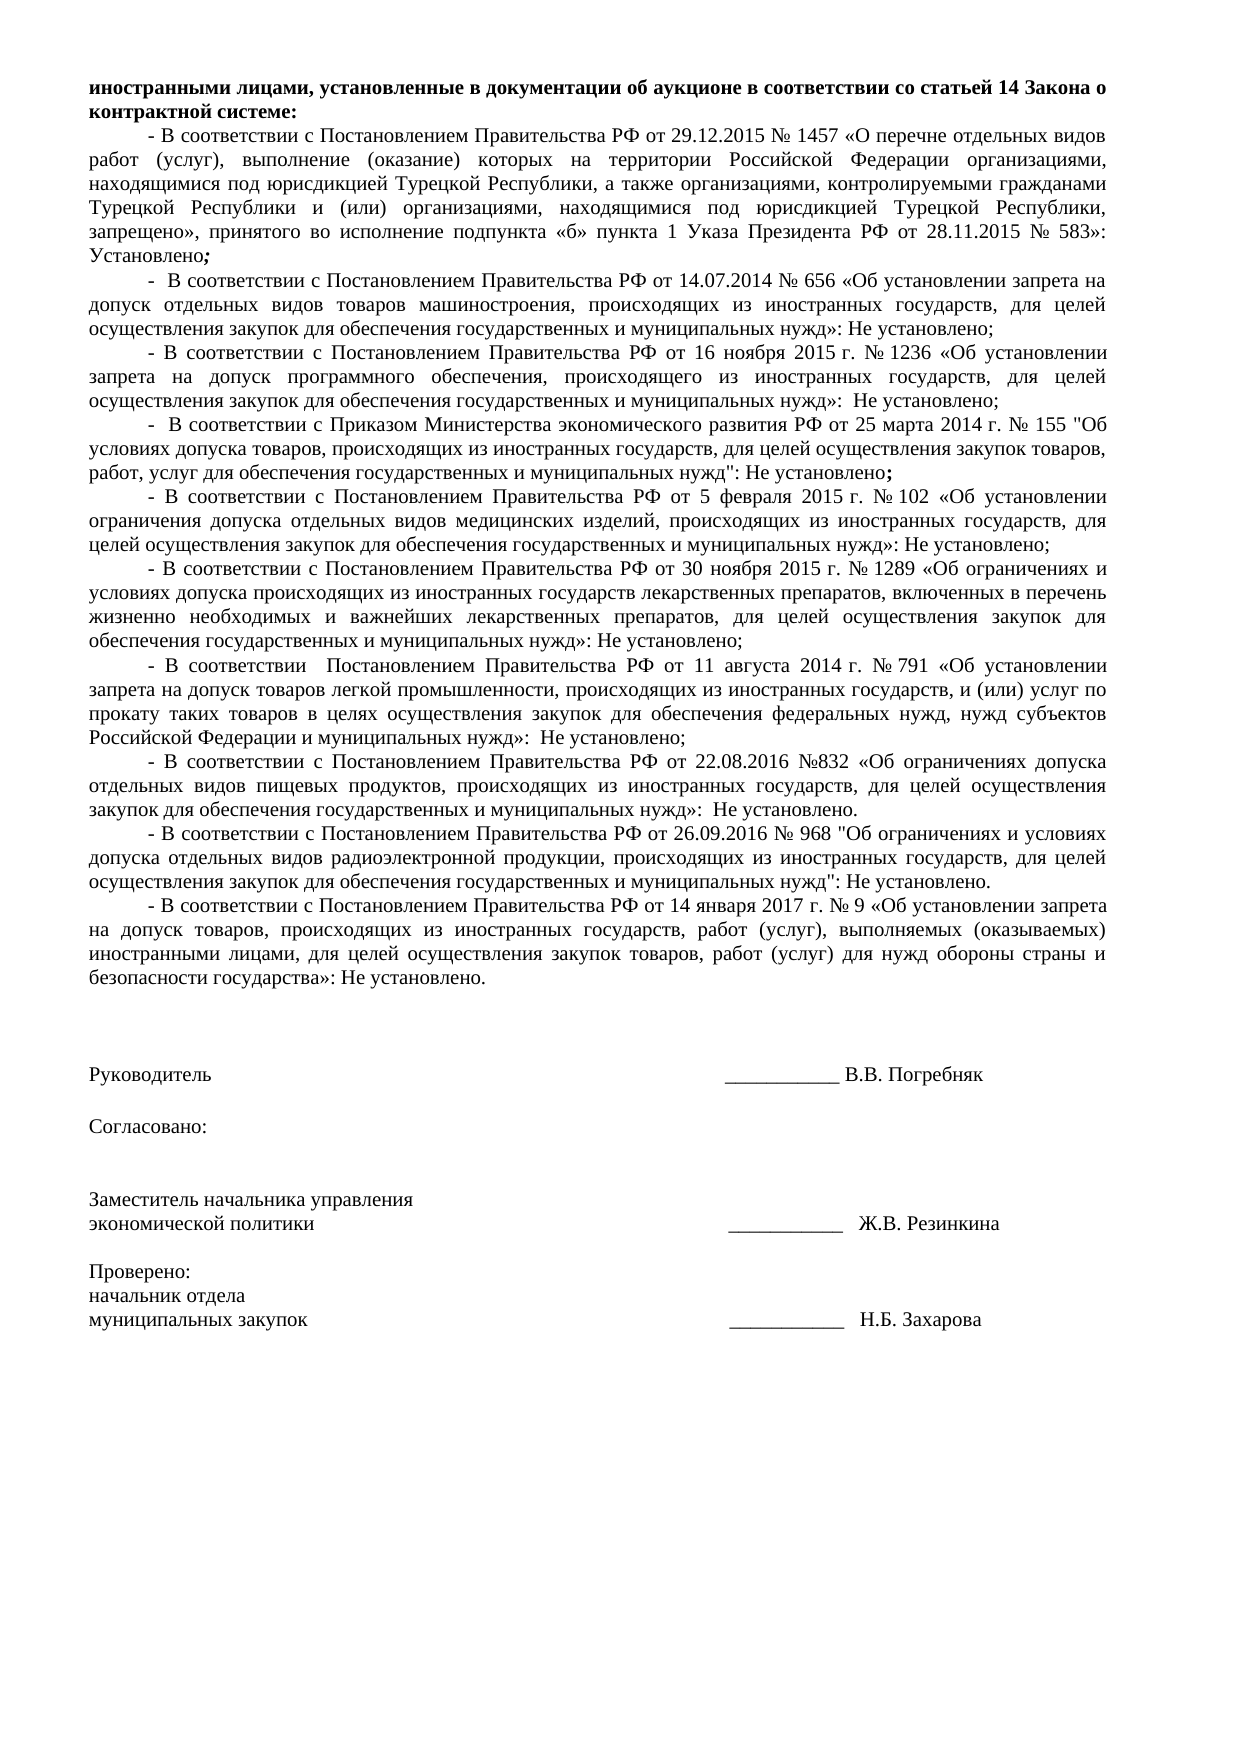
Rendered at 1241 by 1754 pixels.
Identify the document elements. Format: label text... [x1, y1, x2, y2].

text Руководитель ___________ В.В. Погребняк [89, 1062, 1107, 1086]
text - В соответствии с Постановлением Правительства РФ от 30 ноября 2015 г. № 1289 «Об ограничениях и условиях допуска происходящих из иностранных государств лекарственных препаратов, включенных в перечень жизненно необходимых и важнейших лекарственных препаратов, для целей осуществления закупок для обеспечения государственных и муниципальных нужд»: Не установлено; [89, 556, 1107, 652]
text Заместитель начальника управления [89, 1187, 1107, 1211]
text - В соответствии с Постановлением Правительства РФ от 5 февраля 2015 г. № 102 «Об установлении ограничения допуска отдельных видов медицинских изделий, происходящих из иностранных государств, для целей осуществления закупок для обеспечения государственных и муниципальных нужд»: Не установлено; [89, 484, 1107, 556]
text - В соответствии с Постановлением Правительства РФ от 16 ноября 2015 г. № 1236 «Об установлении запрета на допуск программного обеспечения, происходящего из иностранных государств, для целей осуществления закупок для обеспечения государственных и муниципальных нужд»: Не установлено; [89, 340, 1107, 412]
text - В соответствии с Постановлением Правительства РФ от 14 января 2017 г. № 9 «Об установлении запрета на допуск товаров, происходящих из иностранных государств, работ (услуг), выполняемых (оказываемых) иностранными лицами, для целей осуществления закупок товаров, работ (услуг) для нужд обороны страны и безопасности государства»: Не установлено. [89, 893, 1107, 989]
text начальник отдела [89, 1283, 1107, 1307]
text - В соответствии Постановлением Правительства РФ от 11 августа 2014 г. № 791 «Об установлении запрета на допуск товаров легкой промышленности, происходящих из иностранных государств, и (или) услуг по прокату таких товаров в целях осуществления закупок для обеспечения федеральных нужд, нужд субъектов Российской Федерации и муниципальных нужд»: Не установлено; [89, 652, 1107, 749]
text Проверено: [89, 1259, 1107, 1283]
text - В соответствии с Постановлением Правительства РФ от 22.08.2016 №832 «Об ограничениях допуска отдельных видов пищевых продуктов, происходящих из иностранных государств, для целей осуществления закупок для обеспечения государственных и муниципальных нужд»: Не установлено. [89, 749, 1107, 821]
text экономической политики ___________ Ж.В. Резинкина [89, 1211, 1107, 1235]
text - В соответствии с Постановлением Правительства РФ от 14.07.2014 № 656 «Об установлении запрета на допуск отдельных видов товаров машиностроения, происходящих из иностранных государств, для целей осуществления закупок для обеспечения государственных и муниципальных нужд»: Не установлено; [89, 267, 1107, 340]
text - В соответствии с Приказом Министерства экономического развития РФ от 25 марта 2014 г. № 155 "Об условиях допуска товаров, происходящих из иностранных государств, для целей осуществления закупок товаров, работ, услуг для обеспечения государственных и муниципальных нужд": Не установлено; [89, 412, 1107, 484]
text - В соответствии с Постановлением Правительства РФ от 29.12.2015 № 1457 «О перечне отдельных видов работ (услуг), выполнение (оказание) которых на территории Российской Федерации организациями, находящимися под юрисдикцией Турецкой Республики, а также организациями, контролируемыми гражданами Турецкой Республики и (или) организациями, находящимися под юрисдикцией Турецкой Республики, запрещено», принятого во исполнение подпункта «б» пункта 1 Указа Президента РФ от 28.11.2015 № 583»: Установлено; [89, 123, 1107, 267]
text муниципальных закупок ___________ Н.Б. Захарова [89, 1307, 1107, 1331]
text Согласовано: [89, 1114, 1107, 1138]
text - В соответствии с Постановлением Правительства РФ от 26.09.2016 № 968 "Об ограничениях и условиях допуска отдельных видов радиоэлектронной продукции, происходящих из иностранных государств, для целей осуществления закупок для обеспечения государственных и муниципальных нужд": Не установлено. [89, 821, 1107, 893]
